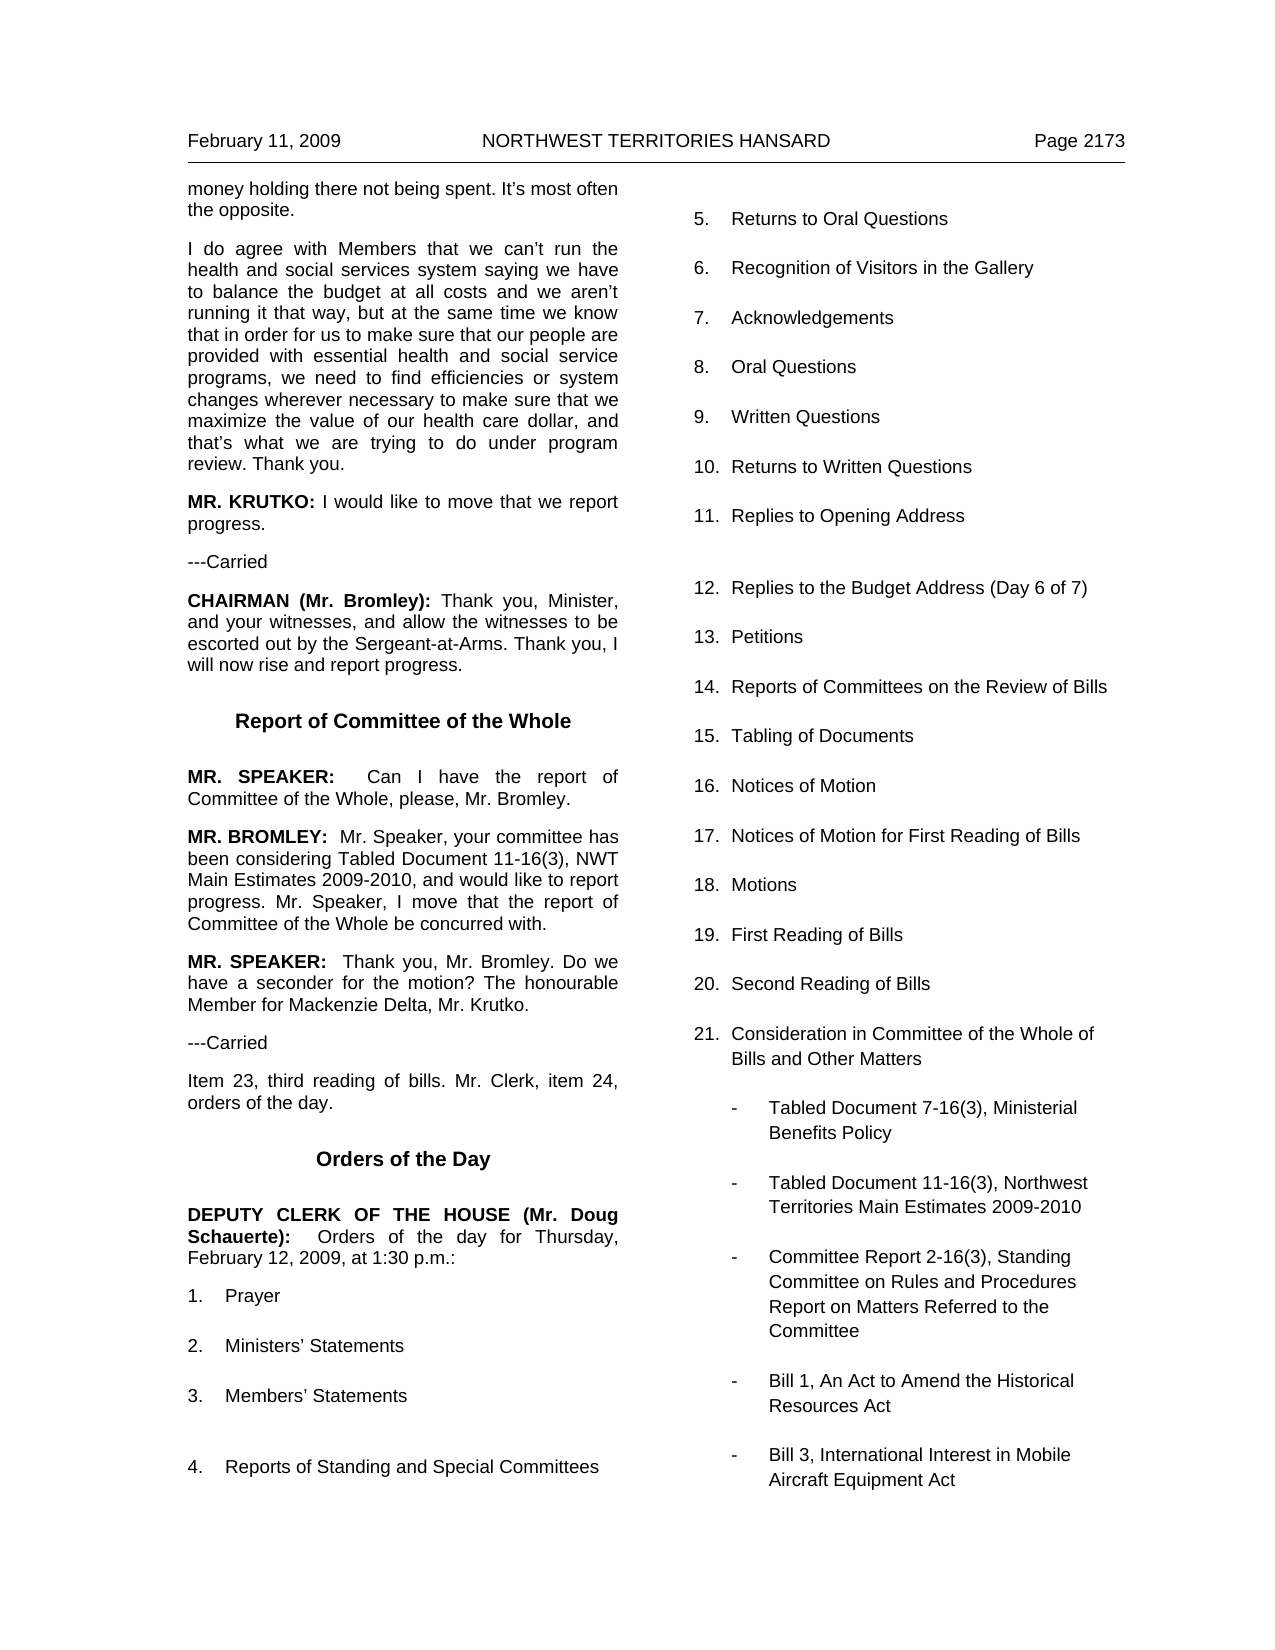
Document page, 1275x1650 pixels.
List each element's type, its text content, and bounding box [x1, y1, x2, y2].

list Replies to the Budget Address (Day 6 of 7) [694, 576, 1125, 598]
list Tabled Document 7-16(3), Ministerial Benefits Policy [731, 1097, 1125, 1143]
text MR. BROMLEY: Mr. Speaker, your committee has been considering Tabled Document 11-16(3), NWT Main Estimates 2009-2010, and would like to report progress. Mr. Speaker, I move that the report of Committee of the Whole be concurred with. [187, 826, 619, 934]
list Petitions [694, 626, 1125, 648]
list Members’ Statements [187, 1384, 619, 1406]
list Consideration in Committee of the Whole of [694, 1023, 1125, 1044]
list Motions [694, 874, 1125, 896]
list Returns to Written Questions [694, 456, 1125, 477]
text MR. SPEAKER: Can I have the report of Committee of the Whole, please, Mr. Bromley. [187, 766, 619, 809]
list Committee Report 2-16(3), Standing Committee on Rules and Procedures Report on Matters Referred to the Committee [731, 1246, 1125, 1342]
list Written Questions [694, 406, 1125, 427]
list Recognition of Visitors in the Gallery [694, 257, 1125, 279]
subtitle Report of Committee of the Whole [187, 709, 619, 733]
list Prayer [187, 1285, 619, 1307]
list Bill 1, An Act to Amend the Historical Resources Act [731, 1370, 1125, 1416]
list Oral Questions [694, 356, 1125, 378]
list Bills and Other Matters [731, 1047, 1125, 1069]
list Ministers’ Statements [187, 1335, 619, 1356]
text ---Carried [187, 551, 619, 573]
list Tabling of Documents [694, 725, 1125, 747]
list Reports of Committees on the Review of Bills [694, 676, 1125, 697]
list Reports of Standing and Special Committees [187, 1456, 619, 1477]
text DEPUTY CLERK OF THE HOUSE (Mr. Doug Schauerte): Orders of the day for Thursday, February 12, 2009, at 1:30 p.m.: [187, 1204, 619, 1268]
text I do agree with Members that we can’t run the health and social services system saying we have to balance the budget at all costs and we aren’t running it that way, but at the same time we know that in order for us to make sure that our people are provided with essential health and social service programs, we need to find efficiencies or system changes wherever necessary to make sure that we maximize the value of our health care dollar, and that’s what we are trying to do under program review. Thank you. [187, 237, 619, 475]
text MR. KRUTKO: I would like to move that we report progress. [187, 491, 619, 534]
list Bill 3, International Interest in Mobile Aircraft Equipment Act [731, 1444, 1125, 1491]
list Second Reading of Bills [694, 973, 1125, 995]
list Replies to Opening Address [694, 505, 1125, 527]
list Notices of Motion for First Reading of Bills [694, 824, 1125, 846]
list Notices of Motion [694, 775, 1125, 796]
list Acknowledgements [694, 307, 1125, 328]
subtitle Orders of the Day [187, 1147, 619, 1171]
list Tabled Document 11-16(3), Northwest Territories Main Estimates 2009-2010 [731, 1171, 1125, 1218]
text MR. SPEAKER: Thank you, Mr. Bromley. Do we have a seconder for the motion? The honourable Member for Mackenzie Delta, Mr. Krutko. [187, 951, 619, 1015]
text Item 23, third reading of bills. Mr. Clerk, item 24, orders of the day. [187, 1070, 619, 1113]
text CHAIRMAN (Mr. Bromley): Thank you, Minister, and your witnesses, and allow the witnesses to be escorted out by the Sergeant-at-Arms. Thank you, I will now rise and report progress. [187, 589, 619, 676]
list Returns to Oral Questions [694, 208, 1125, 229]
text ---Carried [187, 1032, 619, 1053]
list First Reading of Bills [694, 923, 1125, 945]
